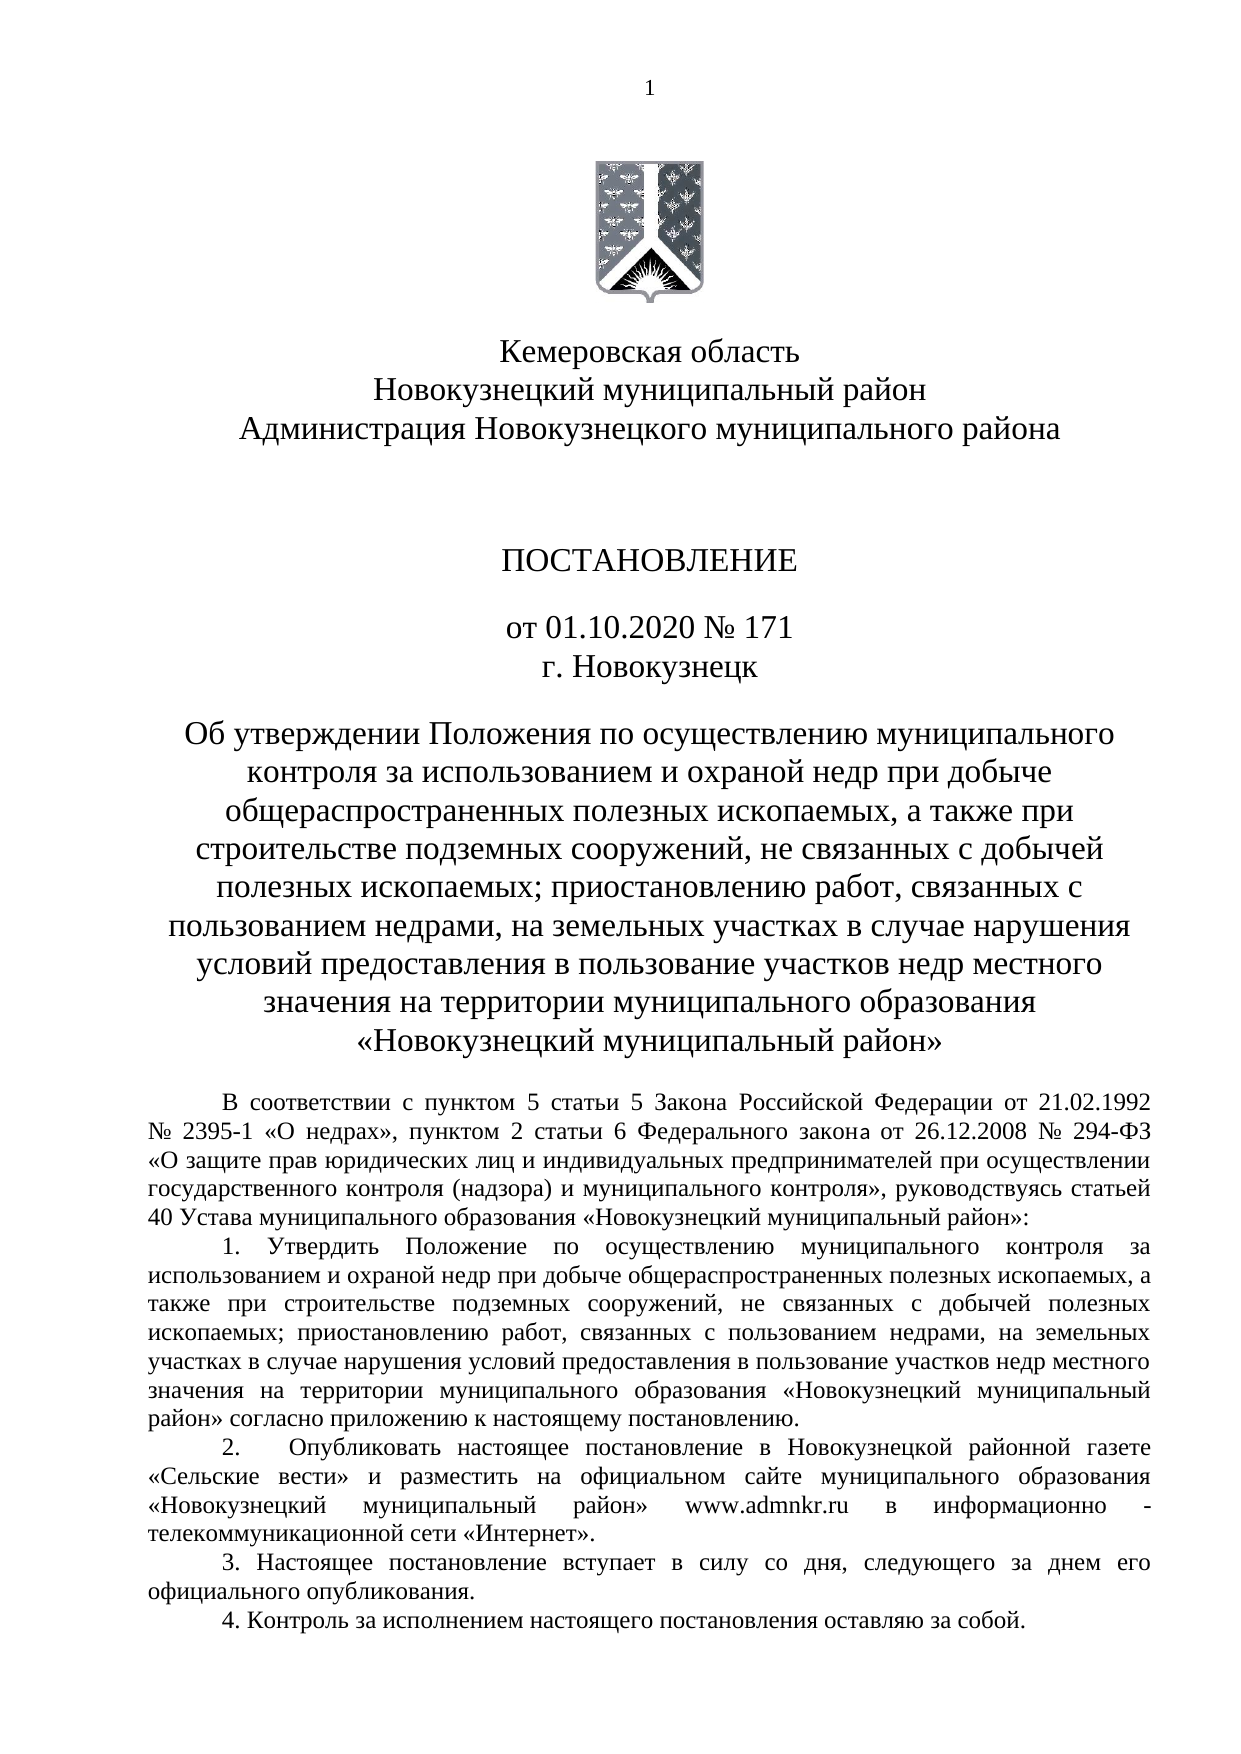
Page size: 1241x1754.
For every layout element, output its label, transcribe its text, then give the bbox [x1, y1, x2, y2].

text 1. Утвердить Положение по осуществлению муниципального контроля за использованием и охраной недр при добыче общераспространенных полезных ископаемых, а также при строительстве подземных сооружений, не связанных с добычей полезных ископаемых; приостановлению работ, связанных с пользованием недрами, на земельных участках в случае нарушения условий предоставления в пользование участков недр местного значения на территории муниципального образования «Новокузнецкий муниципальный район» согласно приложению к настоящему постановлению. [148, 1231, 1152, 1432]
text Об утверждении Положения по осуществлению муниципального контроля за использованием и охраной недр при добыче общераспространенных полезных ископаемых, а также при строительстве подземных сооружений, не связанных с добычей полезных ископаемых; приостановлению работ, связанных с пользованием недрами, на земельных участках в случае нарушения условий предоставления в пользование участков недр местного значения на территории муниципального образования «Новокузнецкий муниципальный район» [148, 713, 1152, 1058]
text 3. Настоящее постановление вступает в силу со дня, следующего за днем его официального опубликования. [148, 1547, 1152, 1605]
text Новокузнецкий муниципальный район [148, 370, 1152, 408]
text 2. Опубликовать настоящее постановление в Новокузнецкой районной газете «Сельские вести» и разместить на официальном сайте муниципального образования «Новокузнецкий муниципальный район» www.admnkr.ru в информационно - телекоммуникационной сети «Интернет». [148, 1432, 1152, 1547]
picture [595, 161, 704, 303]
text Кемеровская область [148, 331, 1152, 370]
text В соответствии с пунктом 5 статьи 5 Закона Российской Федерации от 21.02.1992 № 2395-1 «О недрах», пунктом 2 статьи 6 Федерального закона от 26.12.2008 № 294-ФЗ «О защите прав юридических лиц и индивидуальных предпринимателей при осуществлении государственного контроля (надзора) и муниципального контроля», руководствуясь статьей 40 Устава муниципального образования «Новокузнецкий муниципальный район»: [148, 1087, 1152, 1231]
text 4. Контроль за исполнением настоящего постановления оставляю за собой. [148, 1605, 1152, 1633]
text ПОСТАНОВЛЕНИЕ [148, 541, 1152, 579]
text от 01.10.2020 № 171 [148, 608, 1152, 646]
text г. Новокузнецк [148, 646, 1152, 684]
text Администрация Новокузнецкого муниципального района [148, 408, 1152, 446]
